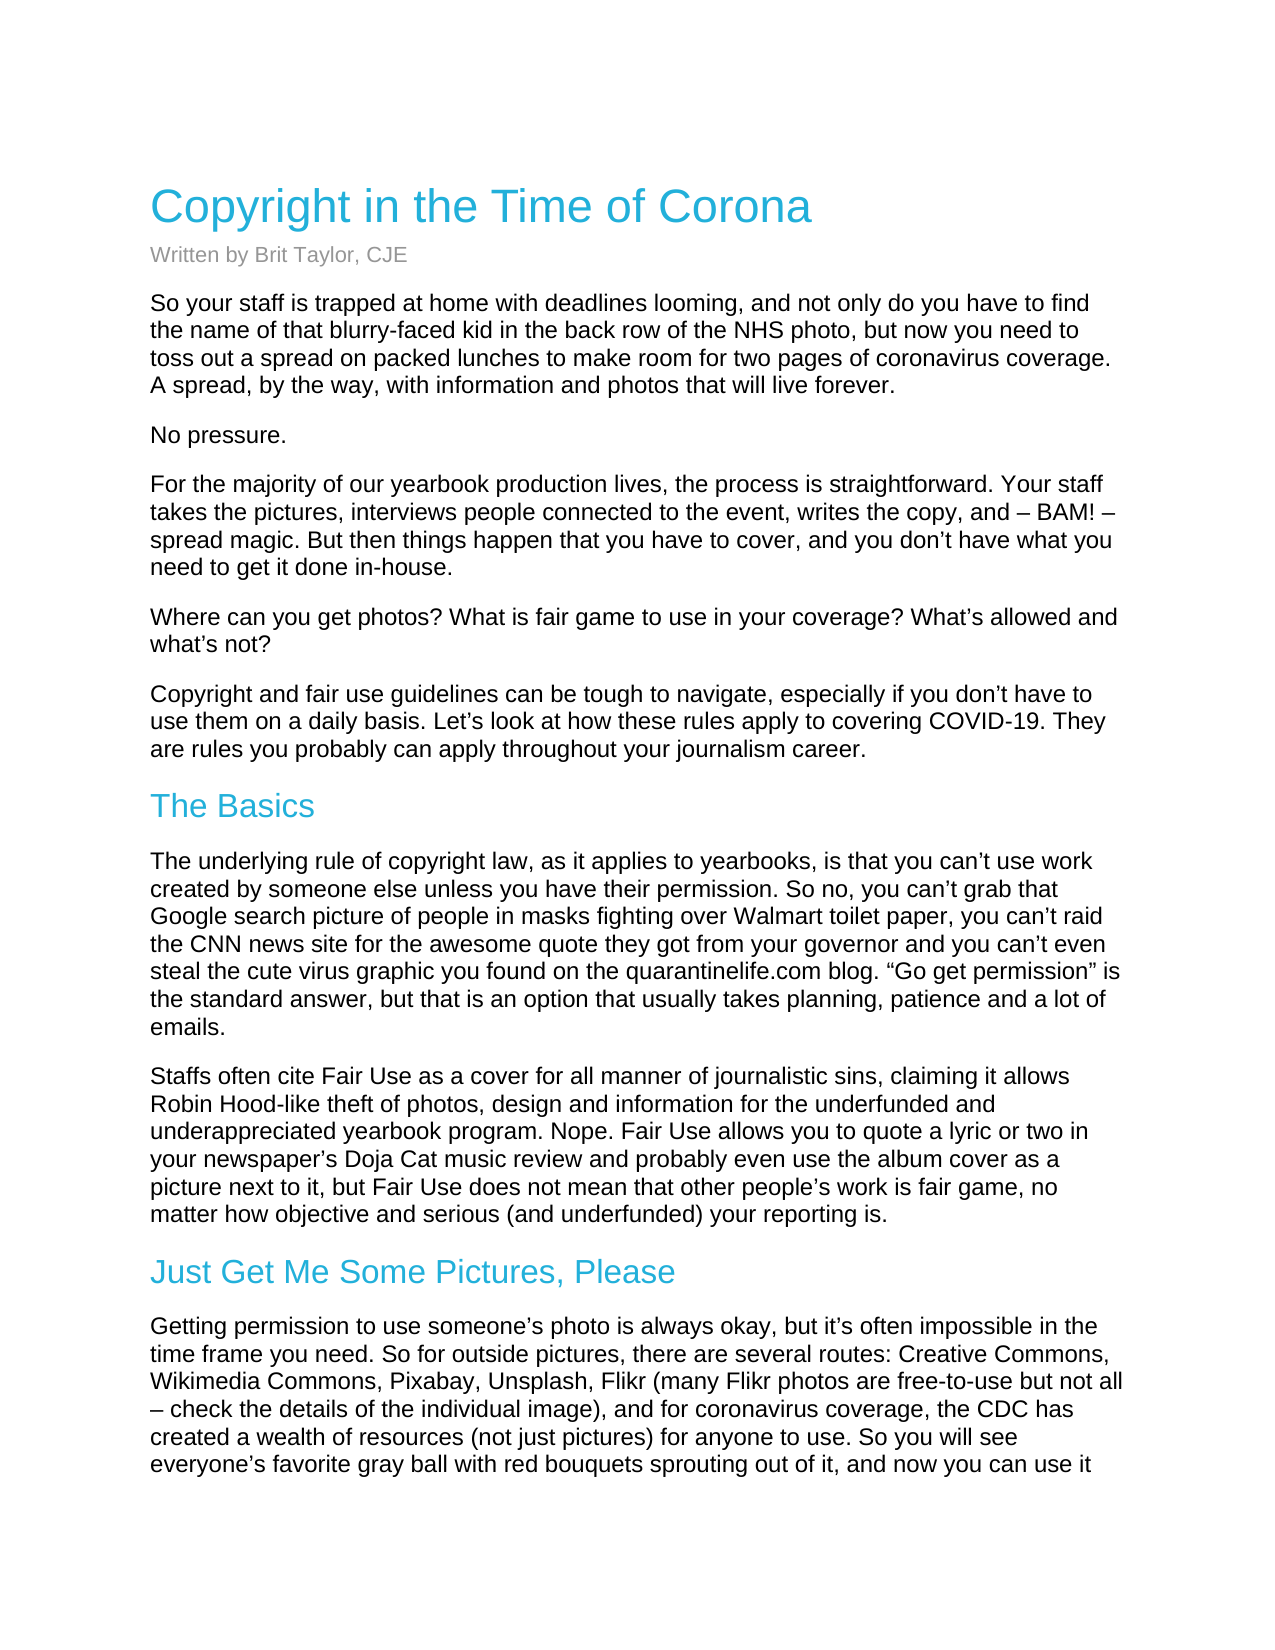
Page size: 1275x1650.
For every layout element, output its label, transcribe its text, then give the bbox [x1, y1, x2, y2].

text No pressure. [150, 421, 1125, 448]
text Staffs often cite Fair Use as a cover for all manner of journalistic sins, claiming it allows Robin Hood-like theft of photos, design and information for the underfunded and underappreciated yearbook program. Nope. Fair Use allows you to quote a lyric or two in your newspaper’s Doja Cat music review and probably even use the album cover as a picture next to it, but Fair Use does not mean that other people’s work is fair game, no matter how objective and serious (and underfunded) your reporting is. [150, 1062, 1125, 1228]
text So your staff is trapped at home with deadlines looming, and not only do you have to find the name of that blurry-faced kid in the back row of the NHS photo, but now you need to toss out a spread on packed lunches to make room for two pages of coronavirus coverage. A spread, by the way, with information and photos that will live forever. [150, 288, 1125, 399]
text Where can you get photos? What is fair game to use in your coverage? What’s allowed and what’s not? [150, 603, 1125, 658]
text For the majority of our yearbook production lives, the process is straightforward. Your staff takes the pictures, interviews people connected to the event, writes the copy, and – BAM! – spread magic. But then things happen that you have to cover, and you don’t have what you need to get it done in-house. [150, 470, 1125, 581]
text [150, 1312, 1125, 1478]
text Copyright in the Time of Corona [150, 178, 1125, 232]
text Copyright and fair use guidelines can be tough to navigate, especially if you don’t have to use them on a daily basis. Let’s look at how these rules apply to covering COVID-19. They are rules you probably can apply throughout your journalism career. [150, 680, 1125, 762]
text Written by Brit Taylor, CJE [150, 241, 1125, 267]
text The Basics [150, 784, 1125, 825]
text Just Get Me Some Pictures, Please [150, 1249, 1125, 1290]
text The underlying rule of copyright law, as it applies to yearbooks, is that you can’t use work created by someone else unless you have their permission. So no, you can’t grab that Google search picture of people in masks fighting over Walmart toilet paper, you can’t raid the CNN news site for the awesome quote they got from your governor and you can’t even steal the cute virus graphic you found on the quarantinelife.com blog. “Go get permission” is the standard answer, but that is an option that usually takes planning, patience and a lot of emails. [150, 847, 1125, 1040]
